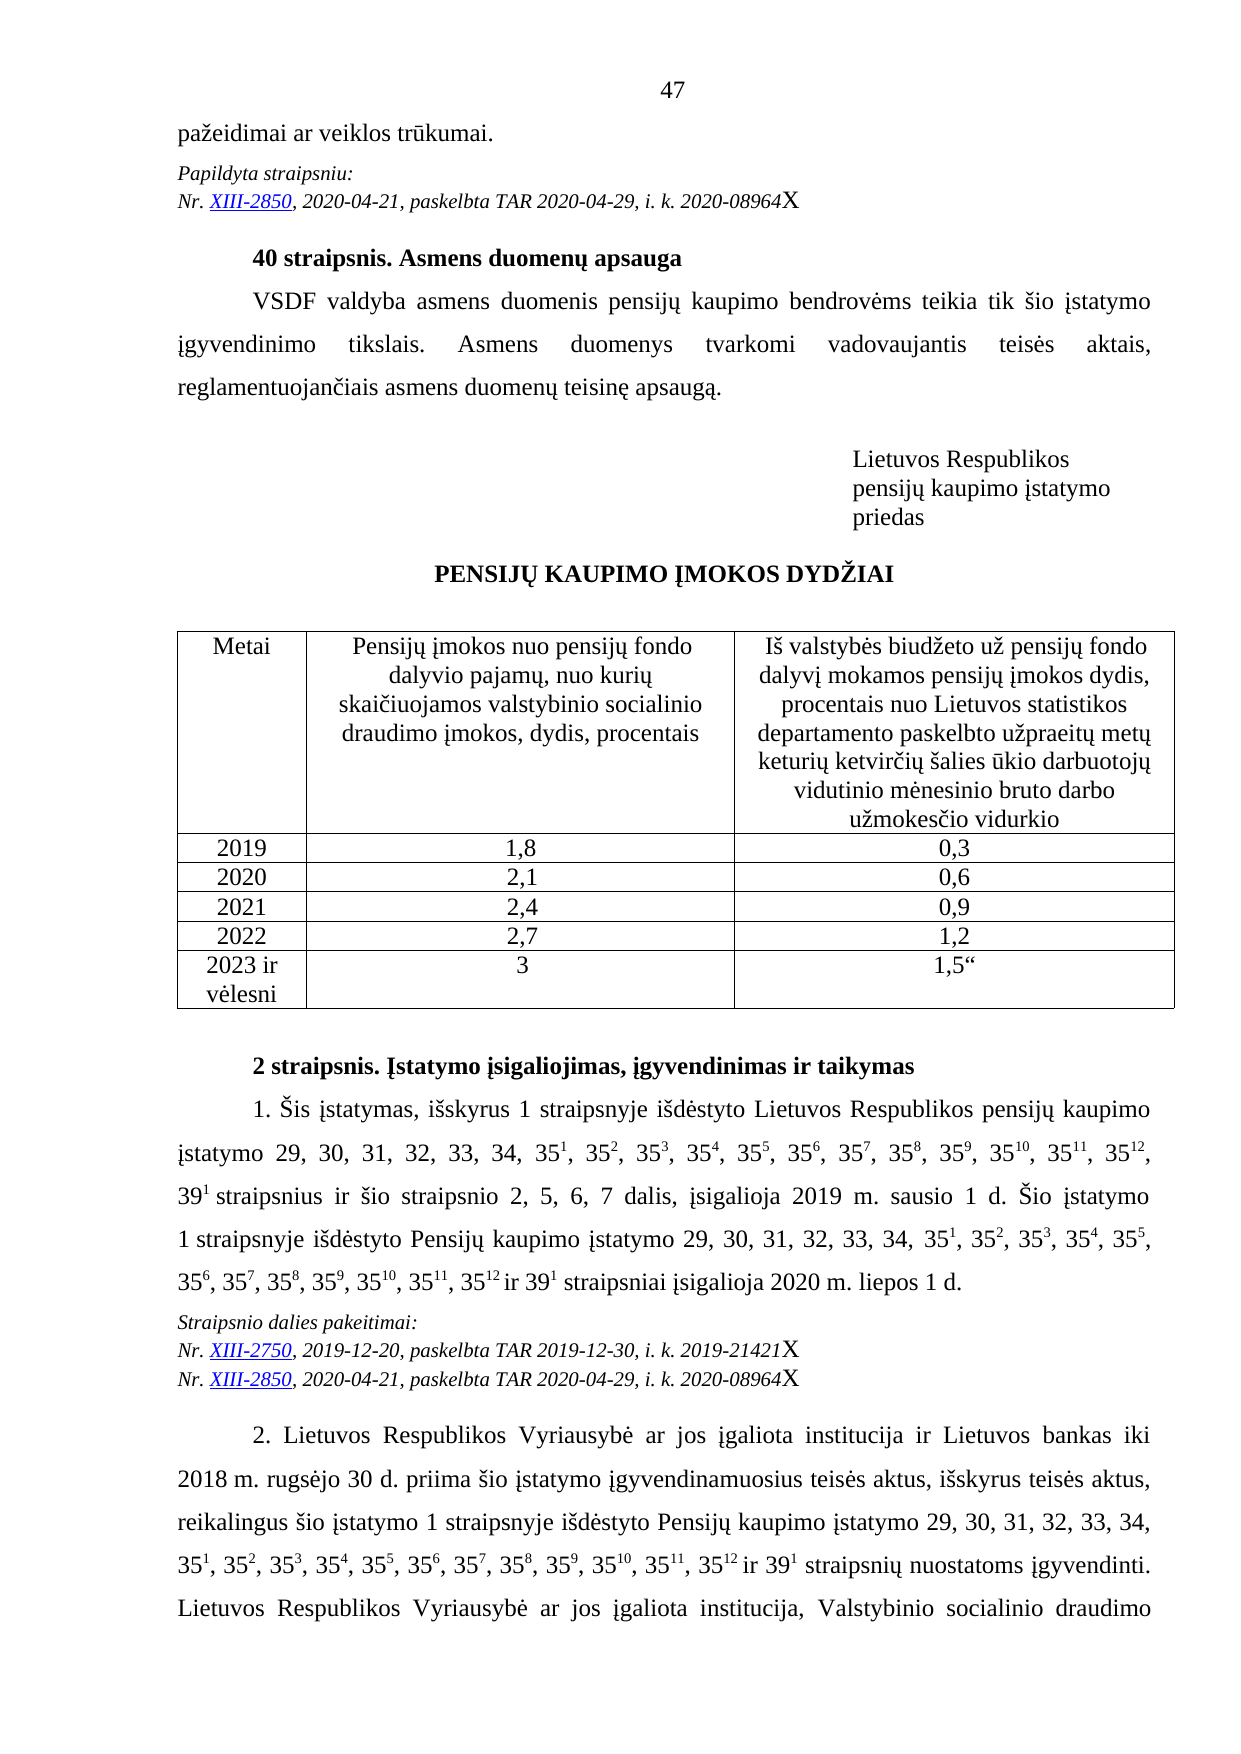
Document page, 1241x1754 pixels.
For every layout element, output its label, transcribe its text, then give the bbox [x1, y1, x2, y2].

table_cell 1,8 [307, 834, 734, 862]
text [177, 1421, 1152, 1622]
table_header Metai [178, 632, 306, 833]
table_cell 2020 [178, 863, 306, 891]
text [177, 118, 1152, 147]
table_cell 2,1 [307, 863, 734, 891]
table_cell 2019 [178, 834, 306, 862]
table_cell 0,3 [735, 834, 1174, 862]
text pensijų kaupimo įstatymo [177, 473, 1152, 502]
table_cell 3 [307, 951, 734, 1008]
text 2 straipsnis. Įstatymo įsigaliojimas, įgyvendinimas ir taikymas [177, 1051, 1152, 1080]
text VSDF valdyba asmens duomenis pensijų kaupimo bendrovėms teikia tik šio įstatymo įgyvendinimo tikslais. Asmens duomenys tvarkomi vadovaujantis teisės aktais, reglamentuojančiais asmens duomenų teisinę apsaugą. [177, 286, 1152, 401]
table_cell 0,9 [735, 892, 1174, 921]
table_cell 2023 ir vėlesni [178, 951, 306, 1008]
table_cell 2021 [178, 892, 306, 921]
text 1. Šis įstatymas, išskyrus 1 straipsnyje išdėstyto Lietuvos Respublikos pensijų kaupimo įstatymo 29, 30, 31, 32, 33, 34, 351, 352, 353, 354, 355, 356, 357, 358, 359, 3510, 3511, 3512, 391 straipsnius ir šio straipsnio 2, 5, 6, 7 dalis, įsigalioja 2019 m. sausio 1 d. Šio įstatymo 1 straipsnyje išdėstyto Pensijų kaupimo įstatymo 29, 30, 31, 32, 33, 34, 351, 352, 353, 354, 355, 356, 357, 358, 359, 3510, 3511, 3512 ir 391 straipsniai įsigalioja 2020 m. liepos 1 d. [177, 1094, 1152, 1296]
table_cell 2022 [178, 922, 306, 950]
text 40 straipsnis. Asmens duomenų apsauga [177, 243, 1152, 272]
table_cell 2,4 [307, 892, 734, 921]
table_cell 1,5“ [735, 951, 1174, 1008]
table_header Iš valstybės biudžeto už pensijų fondo dalyvį mokamos pensijų įmokos dydis, procentais nuo Lietuvos statistikos departamento paskelbto užpraeitų metų keturių ketvirčių šalies ūkio darbuotojų vidutinio mėnesinio bruto darbo užmokesčio vidurkio [735, 632, 1174, 833]
table_header Pensijų įmokos nuo pensijų fondo dalyvio pajamų, nuo kurių skaičiuojamos valstybinio socialinio draudimo įmokos, dydis, procentais [307, 632, 734, 833]
text PENSIJŲ KAUPIMO ĮMOKOS DYDŽIAI [177, 559, 1152, 588]
table_cell 0,6 [735, 863, 1174, 891]
table_cell 1,2 [735, 922, 1174, 950]
text priedas [177, 502, 1152, 530]
text Lietuvos Respublikos [177, 444, 1152, 473]
table_cell 2,7 [307, 922, 734, 950]
